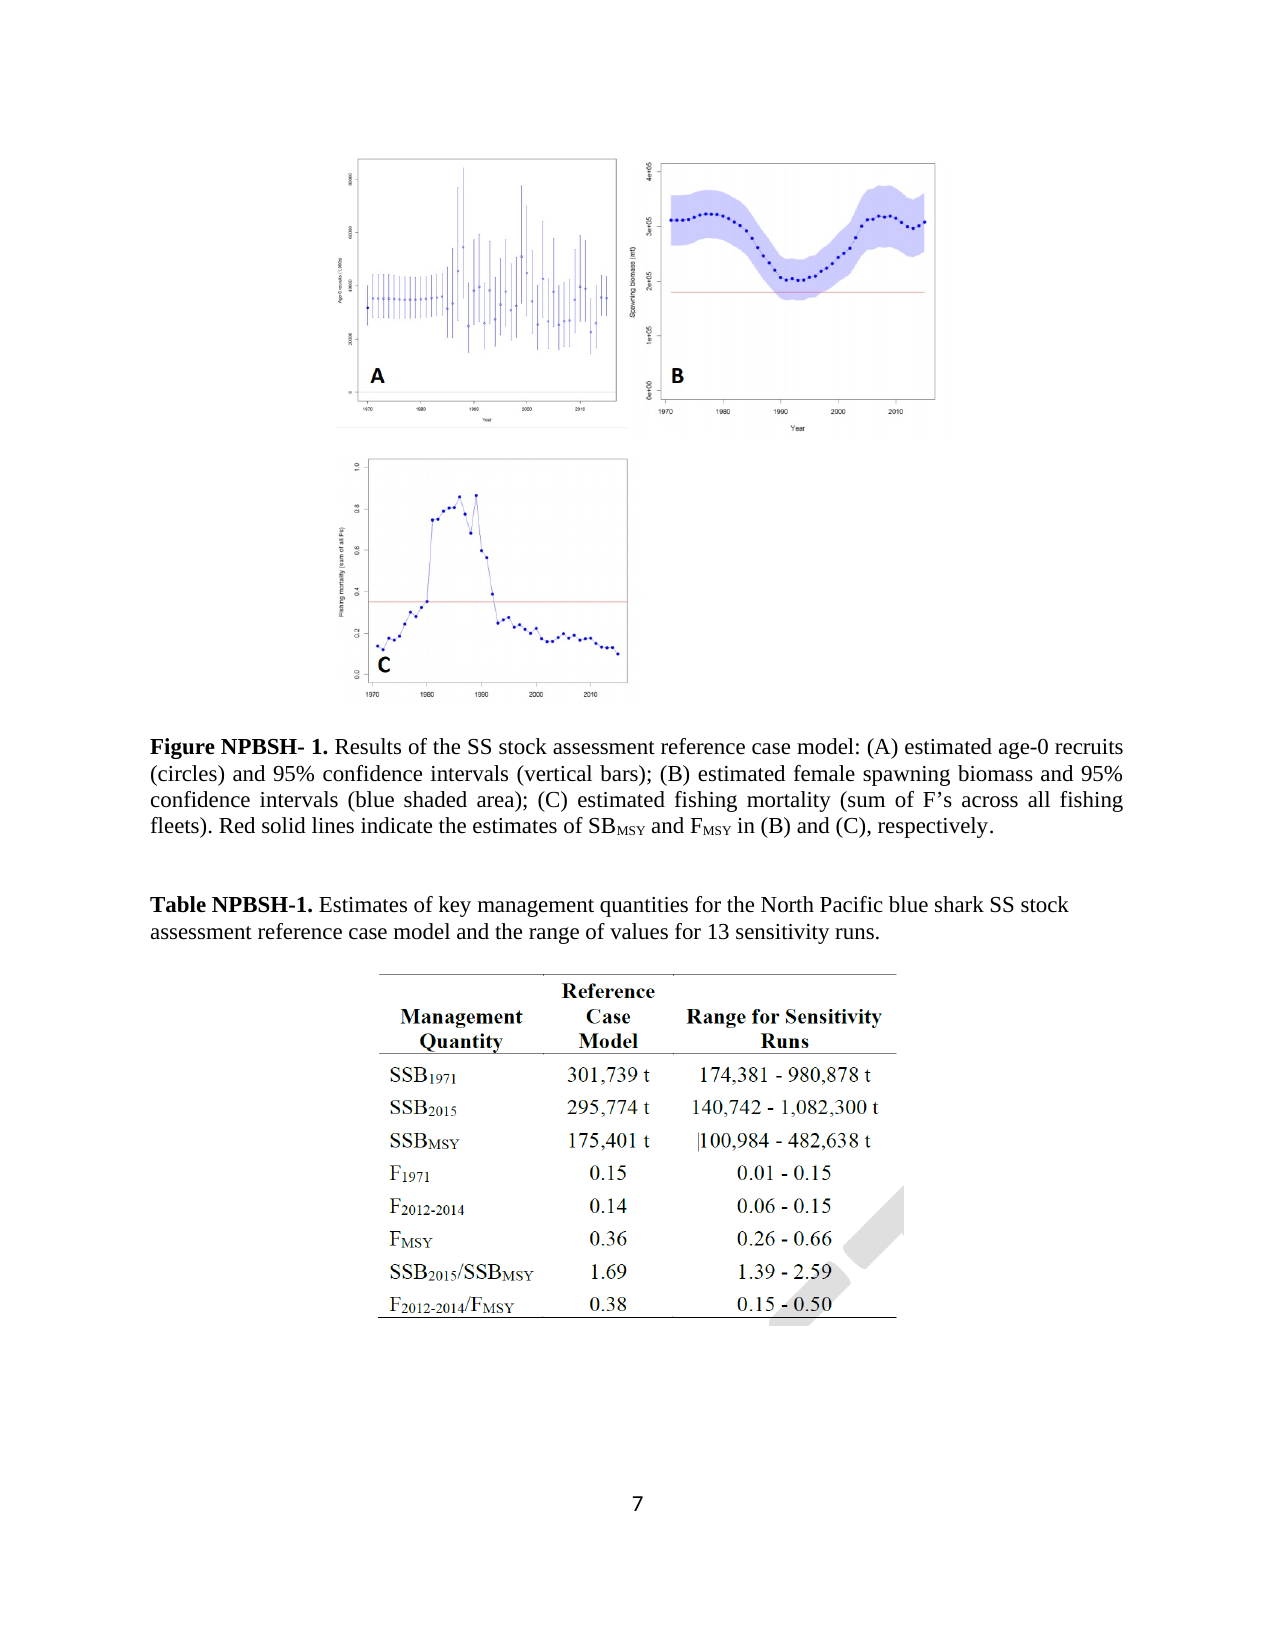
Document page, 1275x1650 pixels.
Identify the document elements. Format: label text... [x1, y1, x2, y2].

list Table NPBSH-1. Estimates of key management quantities for the North Pacific blue shark SS stock assessment reference case model and the range of values for 13 sensitivity runs. [150, 891, 1125, 944]
picture [324, 150, 951, 707]
picture [371, 970, 904, 1326]
list Figure NPBSH- 1. Results of the SS stock assessment reference case model: (A) estimated age-0 recruits (circles) and 95% confidence intervals (vertical bars); (B) estimated female spawning biomass and 95% confidence intervals (blue shaded area); (C) estimated fishing mortality (sum of F’s across all fishing fleets). Red solid lines indicate the estimates of SBMSY and FMSY in (B) and (C), respectively. [150, 733, 1125, 839]
